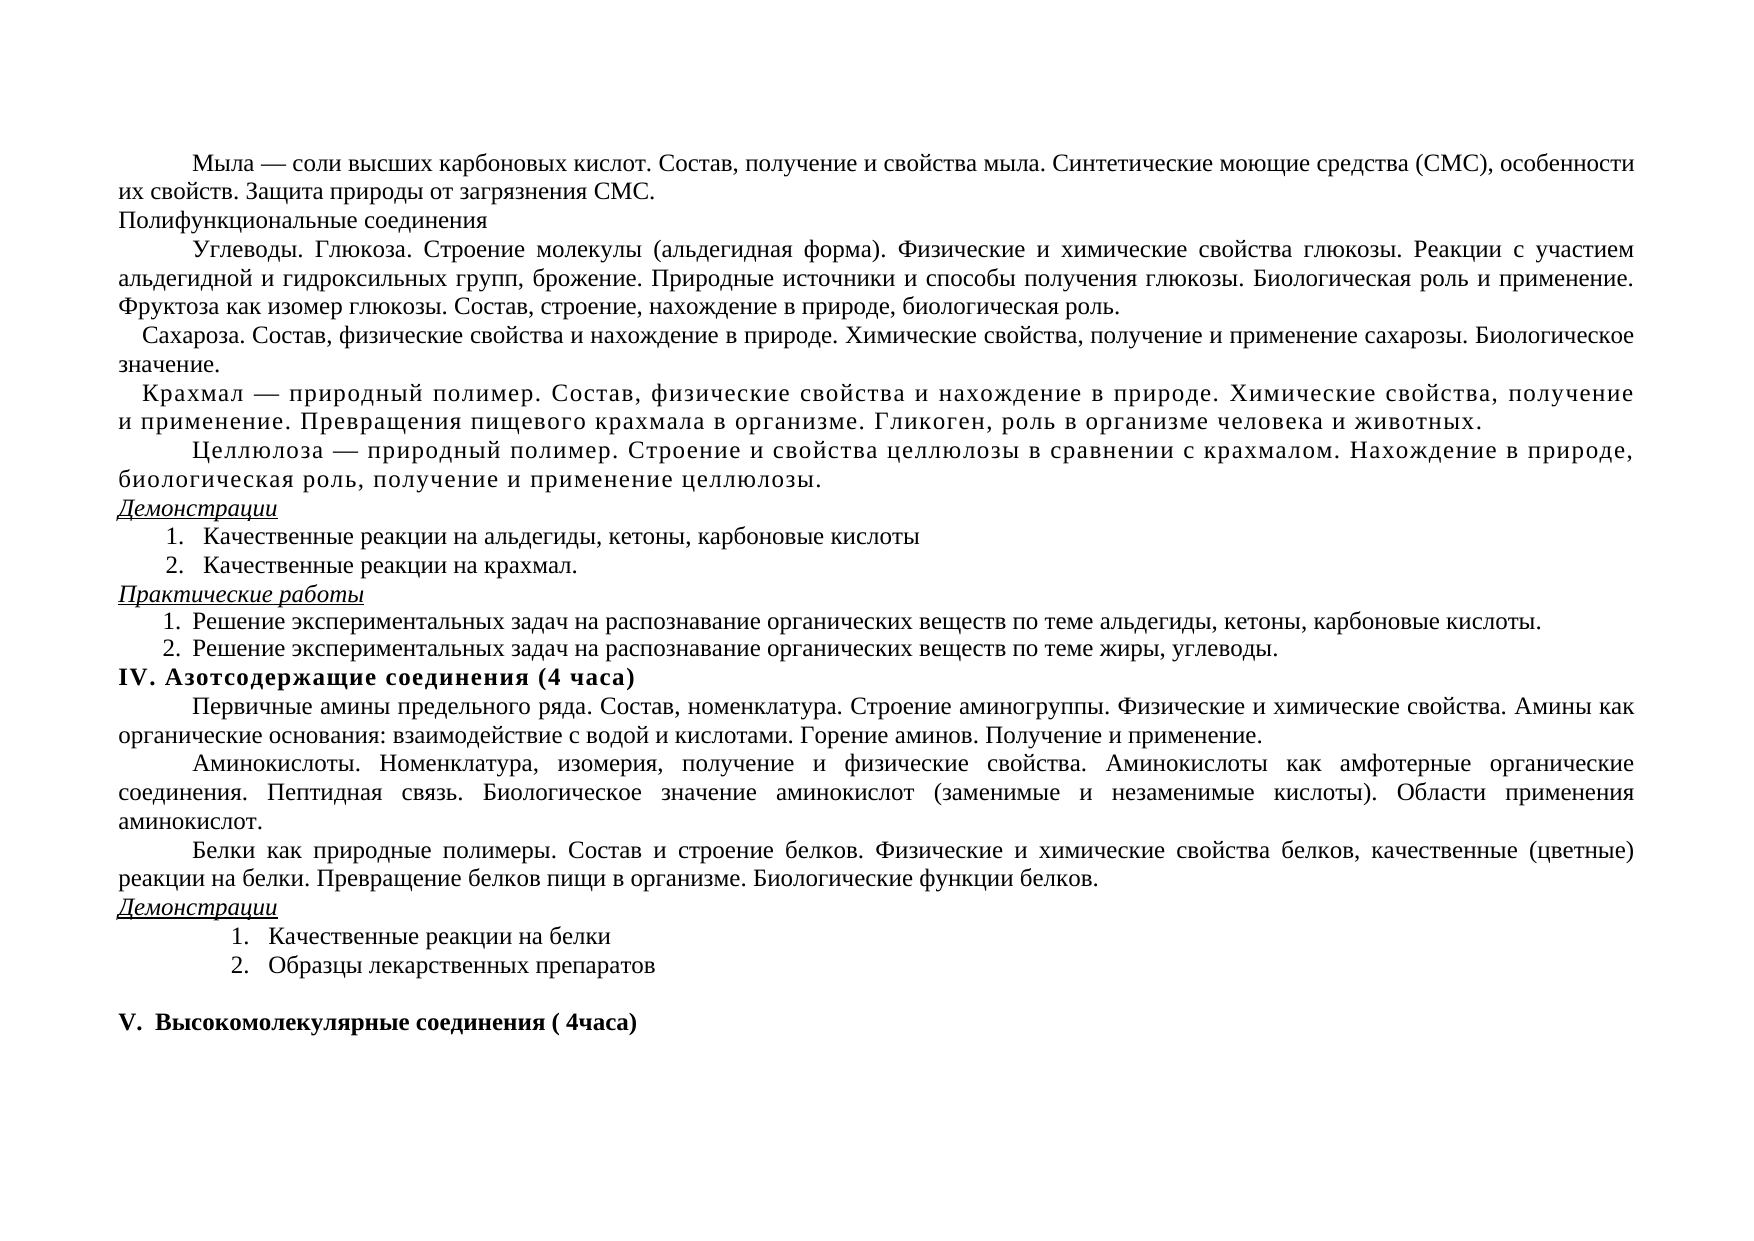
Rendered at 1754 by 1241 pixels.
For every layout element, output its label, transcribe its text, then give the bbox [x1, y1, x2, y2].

text Углеводы. Глюкоза. Строение молекулы (альдегидная форма). Физические и химические свойства глюкозы. Реакции с участием альдегидной и гидроксильных групп, брожение. Природные источники и способы получения глюкозы. Биологическая роль и применение. Фруктоза как изомер глюкозы. Состав, строение, нахождение в природе, биологическая роль. [118, 234, 1636, 320]
text Мыла — соли высших карбоновых кислот. Состав, получение и свойства мыла. Синтетические моющие средства (CMC), особенности их свойств. Защита природы от загрязнения CMC. [118, 148, 1636, 205]
text Аминокислоты. Номенклатура, изомерия, получение и физические свойства. Аминокислоты как амфотерные органические соединения. Пептидная связь. Биологическое значение аминокислот (заменимые и незаменимые кислоты). Области применения аминокислот. [118, 748, 1636, 835]
text Целлюлоза — природный полимер. Строение и свойства целлюлозы в сравнении с крахмалом. Нахождение в природе, биологическая роль, получение и применение целлюлозы. [118, 435, 1636, 493]
list Решение экспериментальных задач на распознавание органических веществ по теме жиры, углеводы. [162, 635, 1636, 662]
text Демонстрации [118, 493, 1636, 521]
text IV. Азотсодержащие соединения (4 часа) [118, 662, 1636, 691]
list Качественные реакции на белки [231, 921, 1636, 950]
text V. Высокомолекулярные соединения ( 4часа) [118, 1007, 1636, 1036]
text Белки как природные полимеры. Состав и строение белков. Физические и химические свойства белков, качественные (цветные) реакции на белки. Превращение белков пищи в организме. Биологические функции белков. [118, 835, 1636, 892]
text Сахароза. Состав, физические свойства и нахождение в природе. Химические свойства, получение и применение сахарозы. Биологическое значение. [118, 320, 1636, 378]
text Полифункциональные соединения [118, 205, 1636, 234]
list Качественные реакции на крахмал. [165, 550, 1636, 579]
text Практические работы [118, 579, 1636, 608]
list Качественные реакции на альдегиды, кетоны, карбоновые кислоты [165, 521, 1636, 550]
text Первичные амины предельного ряда. Состав, номенклатура. Строение аминогруппы. Физические и химические свойства. Амины как органические основания: взаимодействие с водой и кислотами. Горение аминов. Получение и применение. [118, 691, 1636, 748]
text Демонстрации [118, 892, 1636, 921]
list Решение экспериментальных задач на распознавание органических веществ по теме альдегиды, кетоны, карбоновые кислоты. [162, 608, 1636, 635]
text Крахмал — природный полимер. Состав, физические свойства и нахождение в природе. Химические свойства, получение и применение. Превращения пищевого крахмала в организме. Гликоген, роль в организме человека и животных. [118, 378, 1636, 435]
list Образцы лекарственных препаратов [231, 950, 1636, 978]
